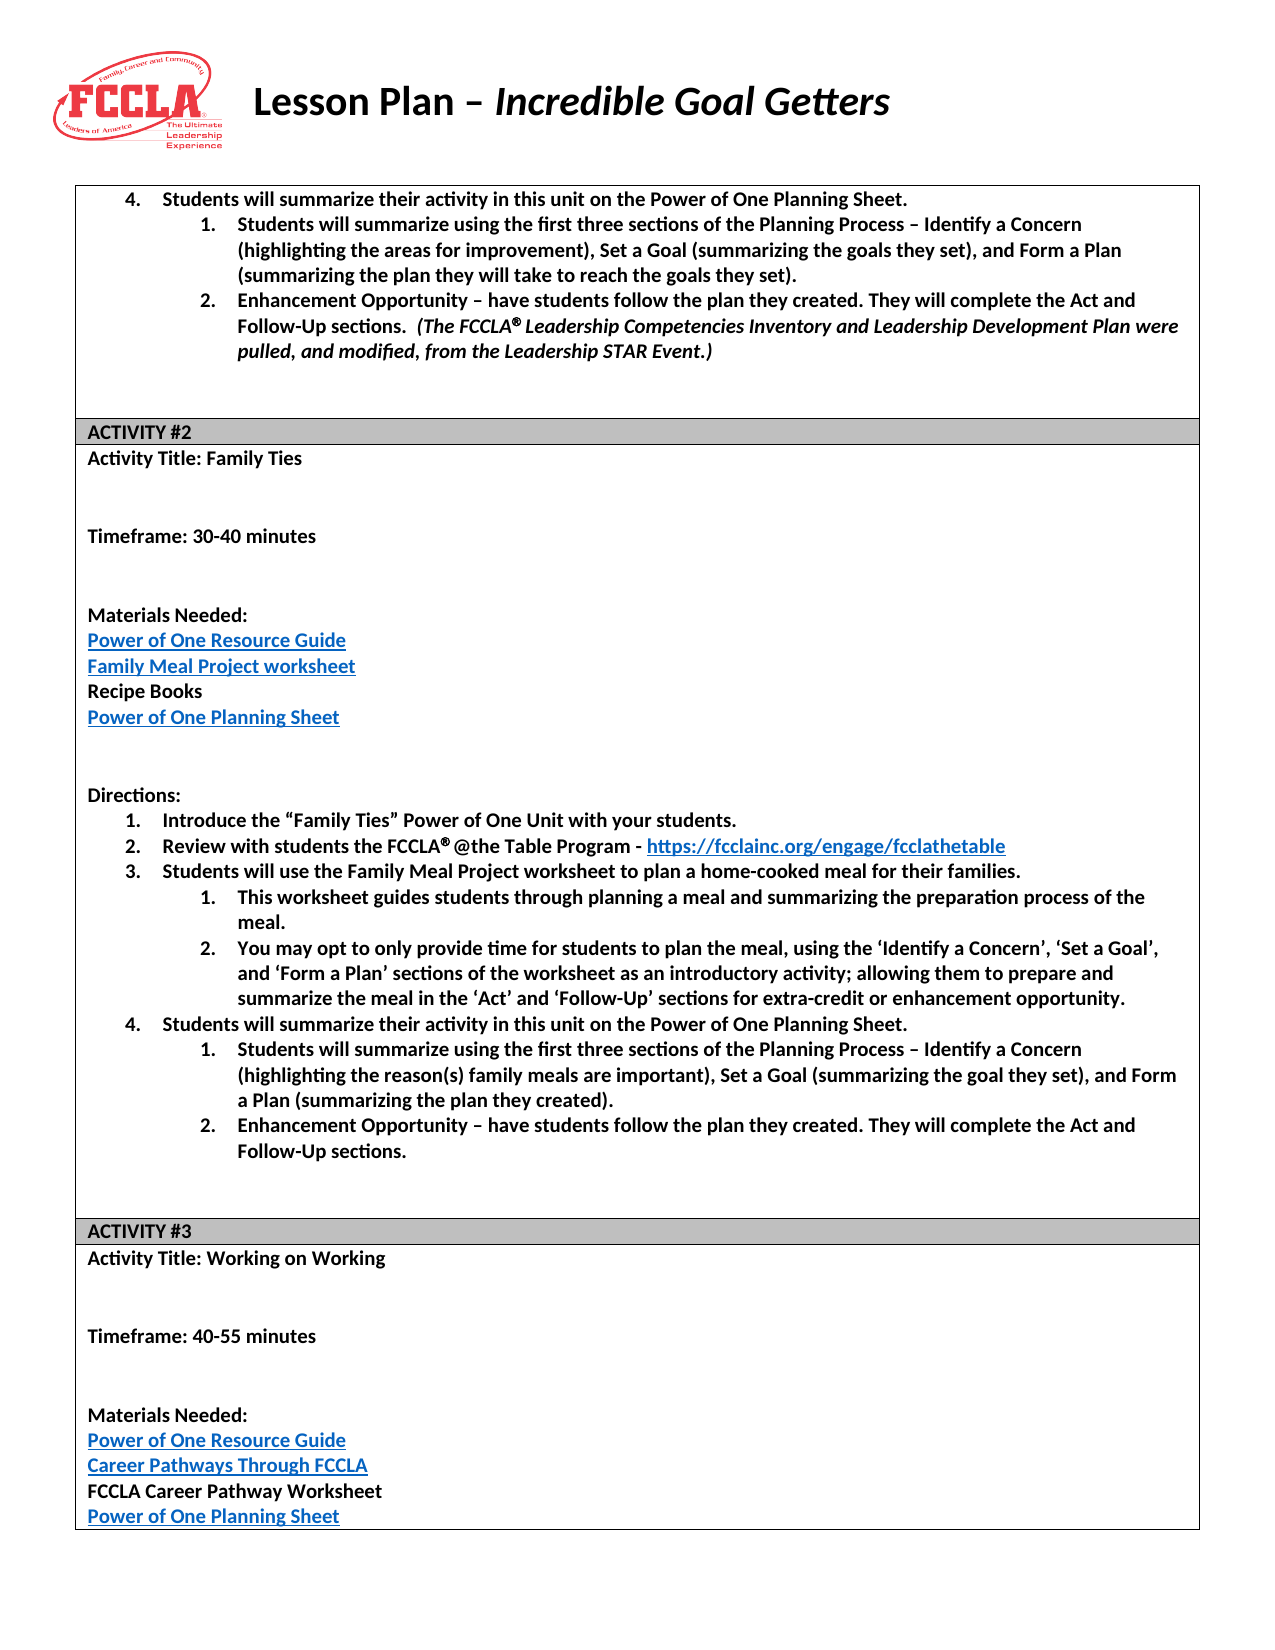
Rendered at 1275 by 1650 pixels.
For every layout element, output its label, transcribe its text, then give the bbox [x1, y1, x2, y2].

table_cell ACTIVITY #2 [76, 419, 1199, 444]
table_cell Activity Title: Family Ties Timeframe: 30-40 minutes Materials Needed: Power of One Resource Guide Family Meal Project worksheet Recipe Books Power of One Planning Sheet Directions: Introduce the “Family Ties” Power of One Unit with your students. Review with students the FCCLA @the Table Program - https://fcclainc.org/engage/fcclathetable Students will use the Family Meal Project worksheet to plan a home-cooked meal for their families. This worksheet guides students through planning a meal and summarizing the preparation process of the meal. You may opt to only provide time for students to plan the meal, using the ‘Identify a Concern’, ‘Set a Goal’, and ‘Form a Plan’ sections of the worksheet as an introductory activity; allowing them to prepare and summarize the meal in the ‘Act’ and ‘Follow-Up’ sections for extra-credit or enhancement opportunity. Students will summarize their activity in this unit on the Power of One Planning Sheet. Students will summarize using the first three sections of the Planning Process – Identify a Concern (highlighting the reason(s) family meals are important), Set a Goal (summarizing the goal they set), and Form a Plan (summarizing the plan they created). Enhancement Opportunity – have students follow the plan they created. They will complete the Act and Follow-Up sections. [76, 445, 1199, 1217]
table_cell ACTIVITY #3 [76, 1219, 1199, 1244]
picture [53, 51, 222, 150]
